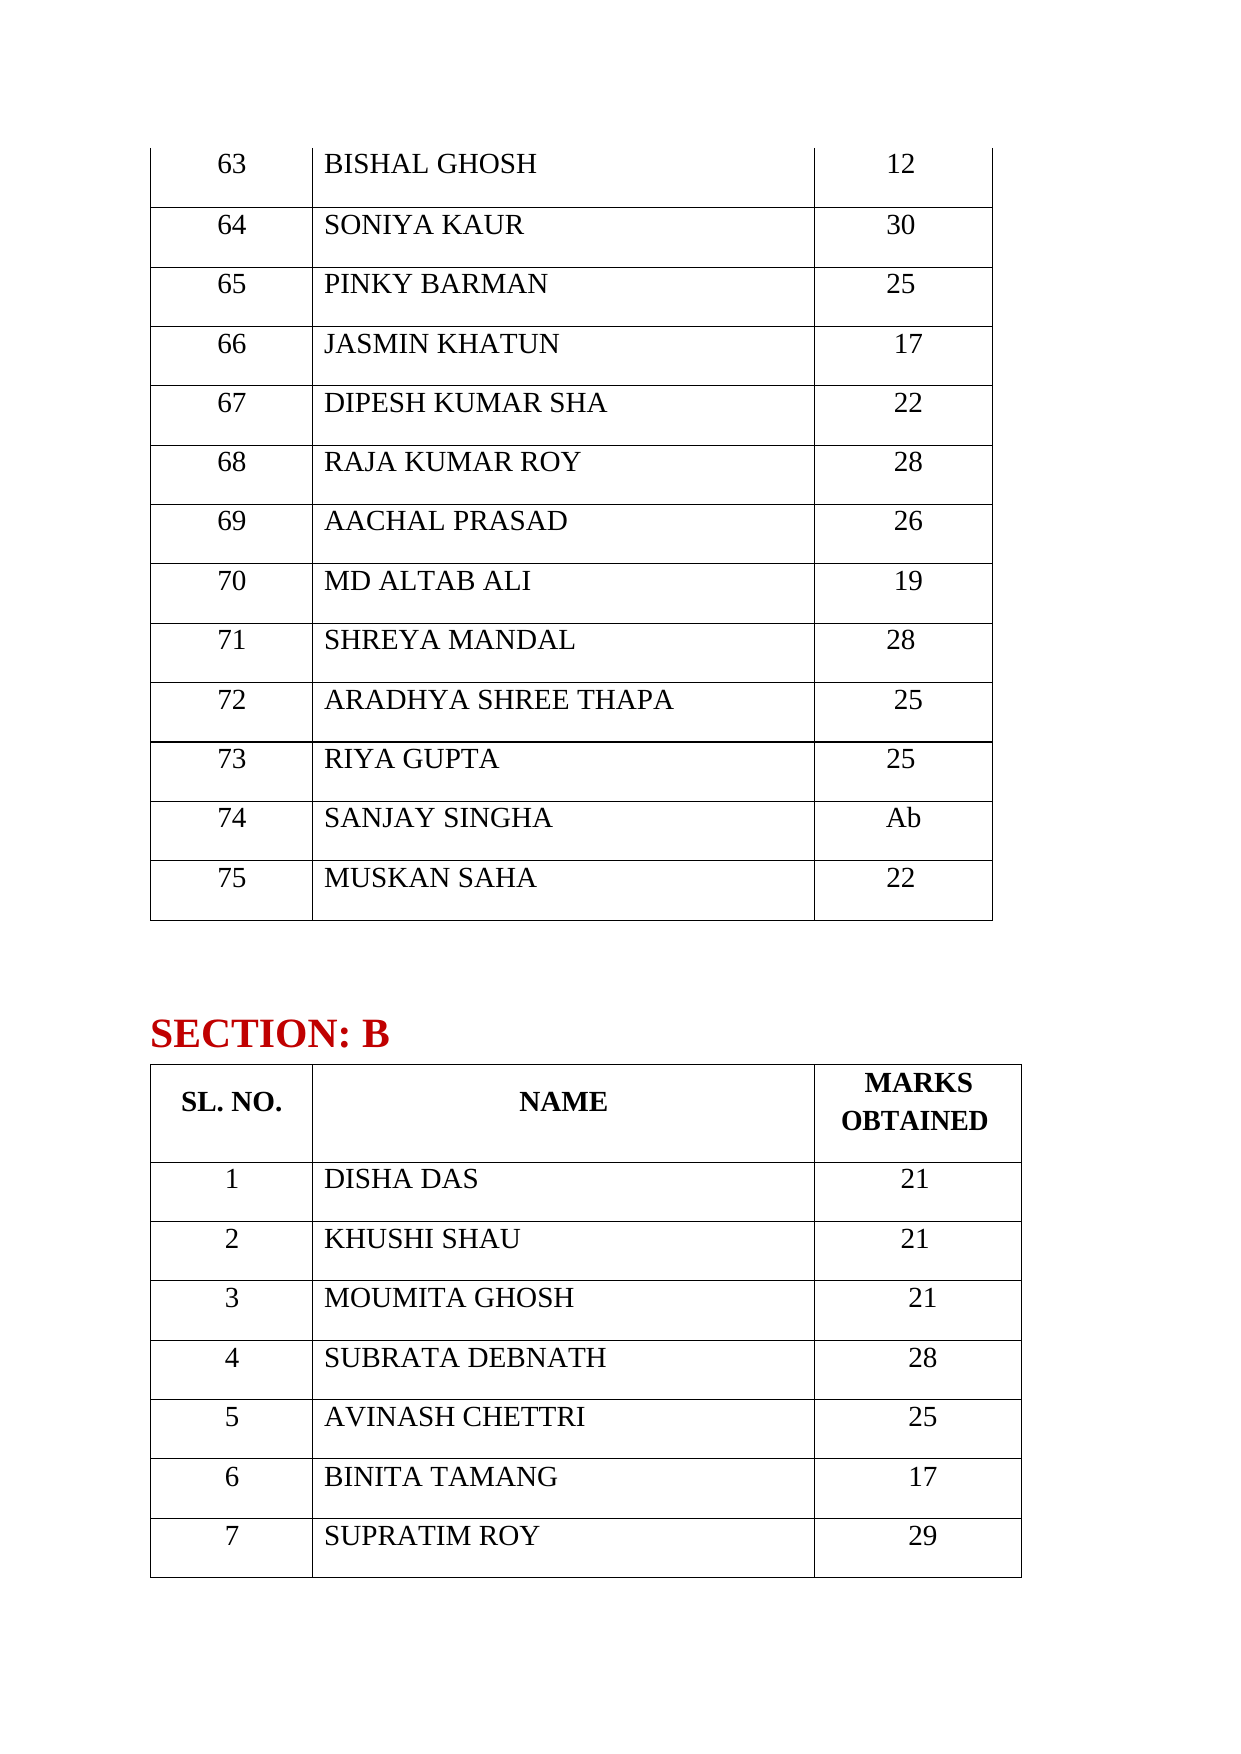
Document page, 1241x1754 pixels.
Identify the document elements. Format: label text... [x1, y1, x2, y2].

table_cell 25 [815, 683, 992, 741]
table_cell SUPRATIM ROY [313, 1519, 814, 1577]
table_cell 75 [151, 861, 312, 920]
text SECTION: B [150, 1009, 1065, 1057]
table_cell 73 [151, 743, 312, 801]
table_cell 22 [815, 386, 992, 444]
table_header 63 [151, 148, 312, 207]
table_header MARKS OBTAINED [815, 1065, 1021, 1162]
table_cell SANJAY SINGHA [313, 802, 814, 860]
table_cell DISHA DAS [313, 1163, 814, 1221]
table_cell 1 [151, 1163, 312, 1221]
table_cell 30 [815, 208, 992, 267]
table_cell 21 [815, 1281, 1021, 1340]
table_cell 28 [815, 1341, 1021, 1399]
table_cell 19 [815, 564, 992, 623]
table_cell 22 [815, 861, 992, 920]
table_cell 69 [151, 505, 312, 563]
table_cell 17 [815, 1459, 1021, 1518]
table_cell 74 [151, 802, 312, 860]
table_cell 5 [151, 1400, 312, 1458]
table_cell 28 [815, 624, 992, 682]
table_header NAME [313, 1065, 814, 1162]
table_cell SUBRATA DEBNATH [313, 1341, 814, 1399]
table_cell ARADHYA SHREE THAPA [313, 683, 814, 741]
table_header BISHAL GHOSH [313, 148, 814, 207]
table_cell MOUMITA GHOSH [313, 1281, 814, 1340]
table_cell 6 [151, 1459, 312, 1518]
table_cell 67 [151, 386, 312, 444]
table_cell PINKY BARMAN [313, 268, 814, 326]
table_cell KHUSHI SHAU [313, 1222, 814, 1280]
table_cell 4 [151, 1341, 312, 1399]
table_cell MUSKAN SAHA [313, 861, 814, 920]
table_cell 66 [151, 327, 312, 385]
table_cell SONIYA KAUR [313, 208, 814, 267]
table_header SL. NO. [151, 1065, 312, 1162]
table_cell 3 [151, 1281, 312, 1340]
table_cell RIYA GUPTA [313, 743, 814, 801]
table_cell 21 [815, 1222, 1021, 1280]
table_cell RAJA KUMAR ROY [313, 446, 814, 504]
table_cell DIPESH KUMAR SHA [313, 386, 814, 444]
table_cell 25 [815, 1400, 1021, 1458]
table_cell 28 [815, 446, 992, 504]
table_cell JASMIN KHATUN [313, 327, 814, 385]
table_cell 25 [815, 268, 992, 326]
table_cell 21 [815, 1163, 1021, 1221]
table_cell Ab [815, 802, 992, 860]
table_cell 26 [815, 505, 992, 563]
table_cell 17 [815, 327, 992, 385]
table_cell 29 [815, 1519, 1021, 1577]
table_header 12 [815, 148, 992, 207]
table_cell 64 [151, 208, 312, 267]
table_cell 70 [151, 564, 312, 623]
table_cell 68 [151, 446, 312, 504]
table_cell AACHAL PRASAD [313, 505, 814, 563]
table_cell 71 [151, 624, 312, 682]
table_cell BINITA TAMANG [313, 1459, 814, 1518]
table_cell 65 [151, 268, 312, 326]
table_cell SHREYA MANDAL [313, 624, 814, 682]
table_cell 72 [151, 683, 312, 741]
table_cell MD ALTAB ALI [313, 564, 814, 623]
table_cell 25 [815, 743, 992, 801]
table_cell 2 [151, 1222, 312, 1280]
table_cell 7 [151, 1519, 312, 1577]
table_cell AVINASH CHETTRI [313, 1400, 814, 1458]
